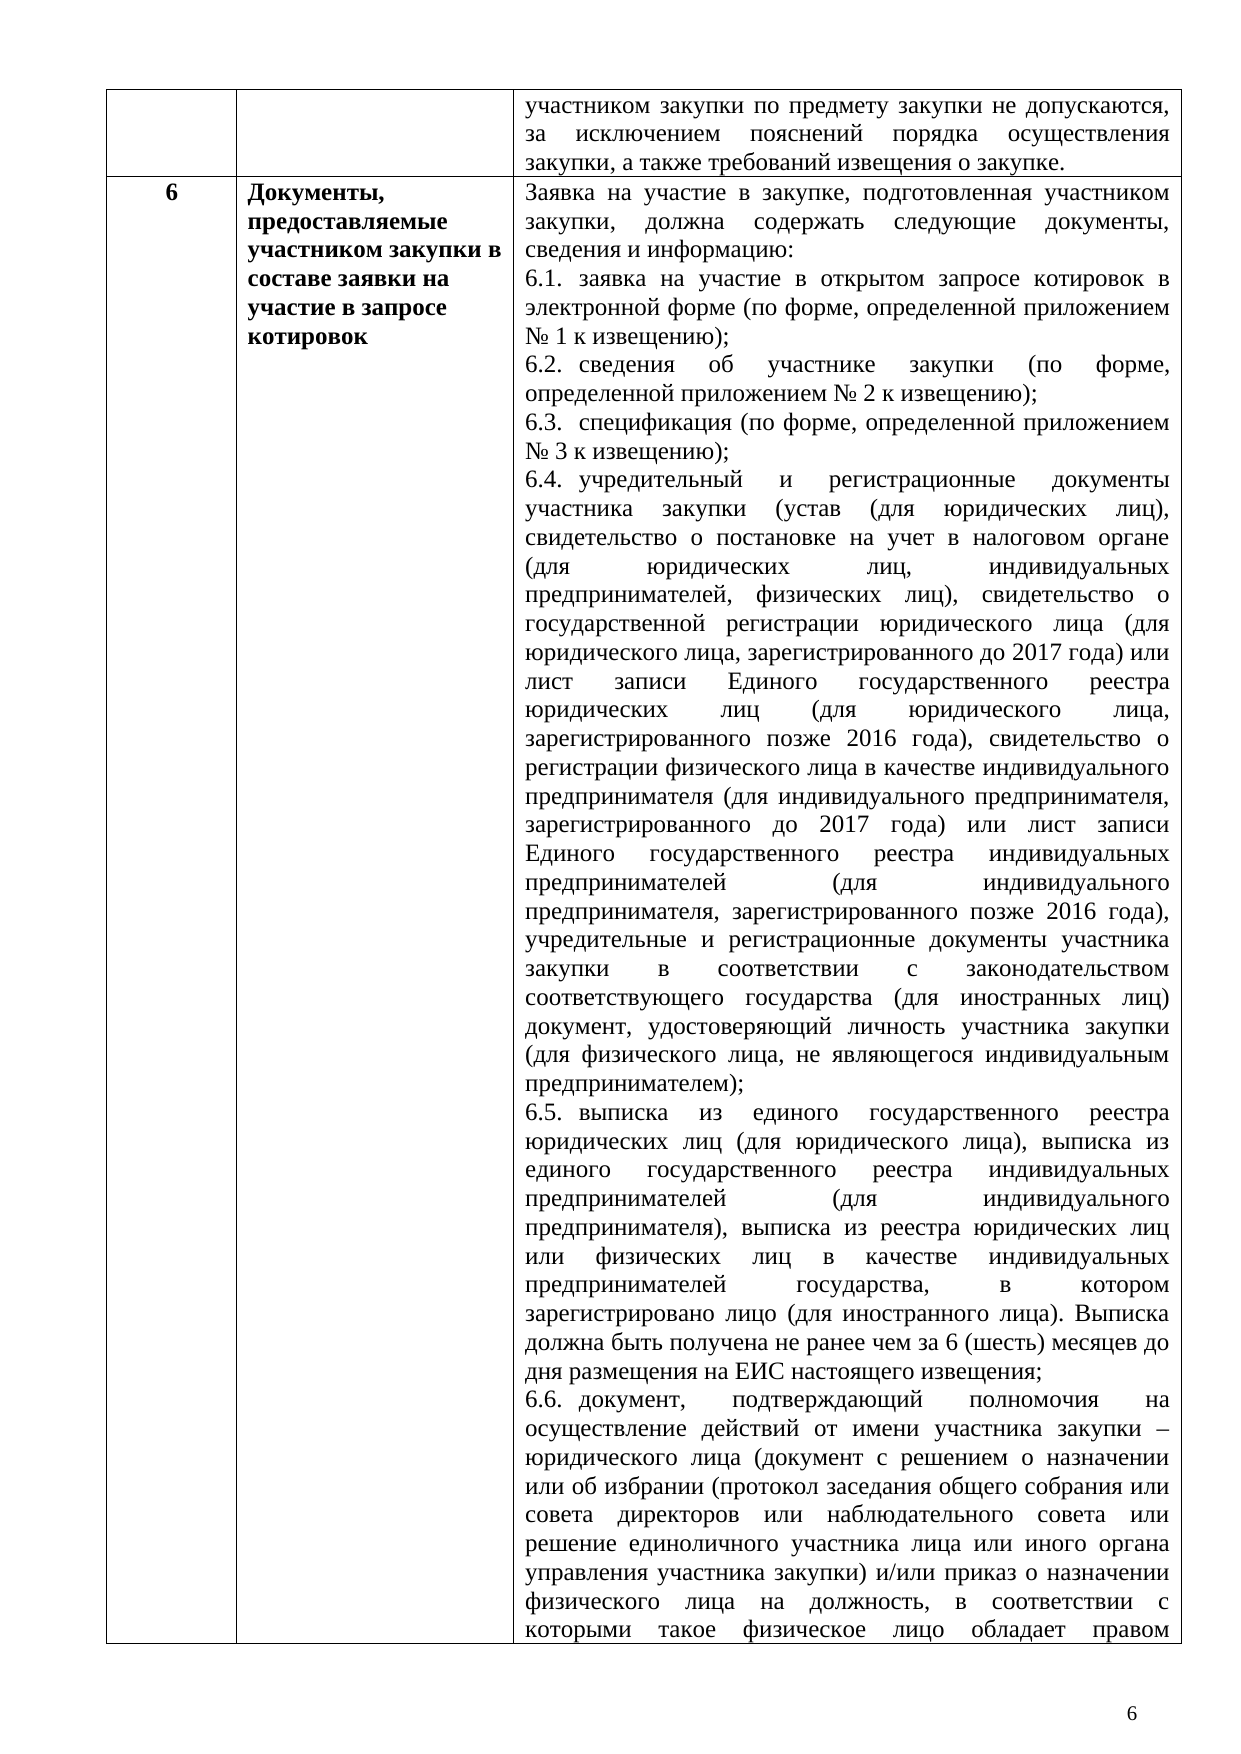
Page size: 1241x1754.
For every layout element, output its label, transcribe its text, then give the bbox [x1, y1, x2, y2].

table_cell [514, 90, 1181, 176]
table_cell 5 [107, 90, 236, 176]
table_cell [237, 90, 513, 176]
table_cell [237, 177, 513, 1643]
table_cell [514, 177, 1181, 1643]
table_cell 6 [107, 177, 236, 1643]
